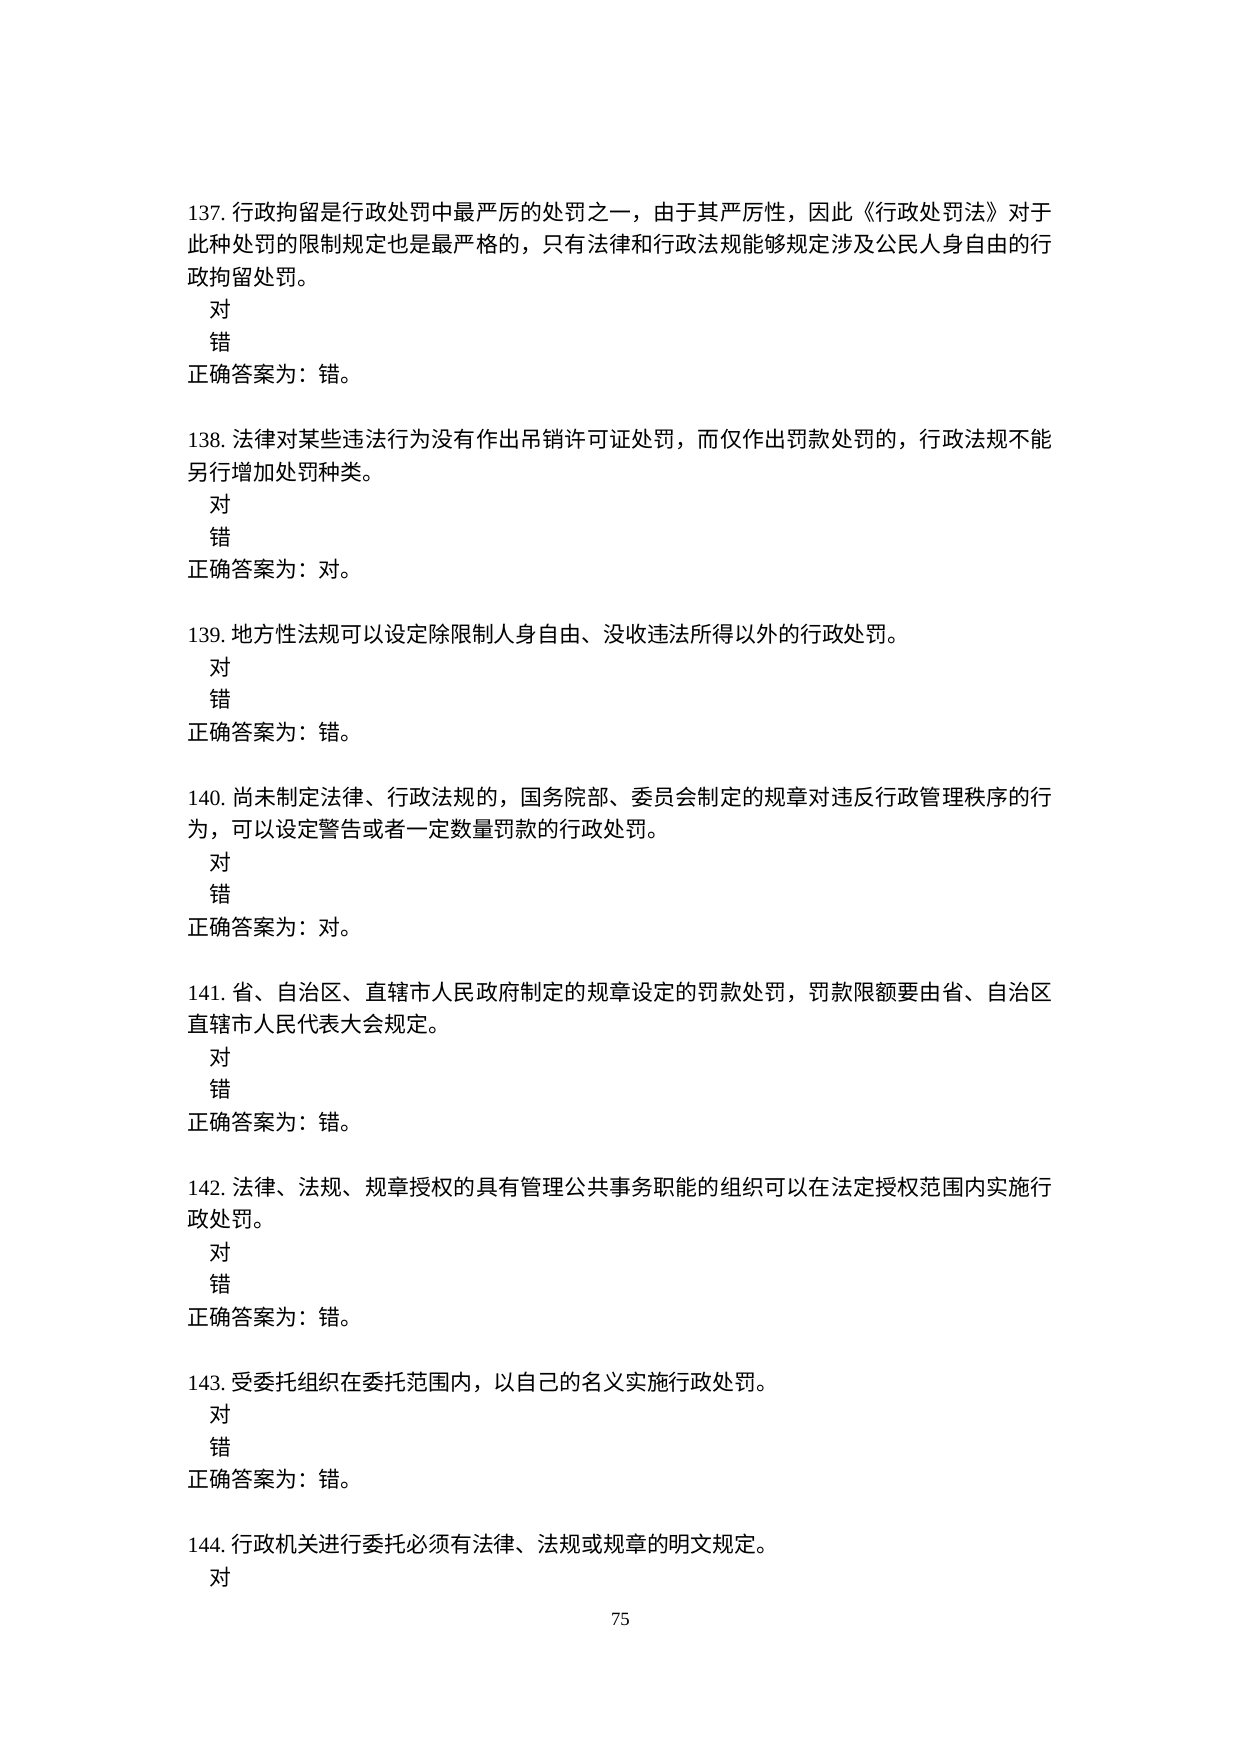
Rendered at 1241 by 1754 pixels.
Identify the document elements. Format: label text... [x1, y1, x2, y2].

text 正确答案为：错。 [187, 357, 1053, 389]
text 144. 行政机关进行委托必须有法律、法规或规章的明文规定。 [187, 1527, 1053, 1559]
text 对 [187, 1234, 1053, 1267]
text 正确答案为：错。 [187, 1462, 1053, 1494]
text 140. 尚未制定法律、行政法规的，国务院部、委员会制定的规章对违反行政管理秩序的行为，可以设定警告或者一定数量罚款的行政处罚。 [187, 779, 1053, 844]
text 正确答案为：错。 [187, 1104, 1053, 1137]
text 138. 法律对某些违法行为没有作出吊销许可证处罚，而仅作出罚款处罚的，行政法规不能另行增加处罚种类。 [187, 422, 1053, 487]
text 错 [187, 877, 1053, 909]
text 错 [187, 1072, 1053, 1104]
text 错 [187, 1267, 1053, 1299]
text 错 [187, 324, 1053, 357]
text 137. 行政拘留是行政处罚中最严厉的处罚之一，由于其严厉性，因此《行政处罚法》对于此种处罚的限制规定也是最严格的，只有法律和行政法规能够规定涉及公民人身自由的行政拘留处罚。 [187, 194, 1053, 292]
text 142. 法律、法规、规章授权的具有管理公共事务职能的组织可以在法定授权范围内实施行政处罚。 [187, 1169, 1053, 1234]
text 错 [187, 1429, 1053, 1462]
text 正确答案为：对。 [187, 909, 1053, 942]
text 正确答案为：错。 [187, 1299, 1053, 1332]
text 对 [187, 1559, 1053, 1592]
text 错 [187, 519, 1053, 552]
text 正确答案为：错。 [187, 714, 1053, 747]
text 141. 省、自治区、直辖市人民政府制定的规章设定的罚款处罚，罚款限额要由省、自治区、直辖市人民代表大会规定。 [187, 974, 1053, 1039]
text 143. 受委托组织在委托范围内，以自己的名义实施行政处罚。 [187, 1364, 1053, 1397]
text 对 [187, 292, 1053, 324]
text 错 [187, 682, 1053, 714]
text 对 [187, 1039, 1053, 1072]
text 对 [187, 1397, 1053, 1429]
text 139. 地方性法规可以设定除限制人身自由、没收违法所得以外的行政处罚。 [187, 617, 1053, 649]
text 正确答案为：对。 [187, 552, 1053, 584]
text 对 [187, 844, 1053, 877]
text 对 [187, 487, 1053, 519]
text 对 [187, 649, 1053, 682]
